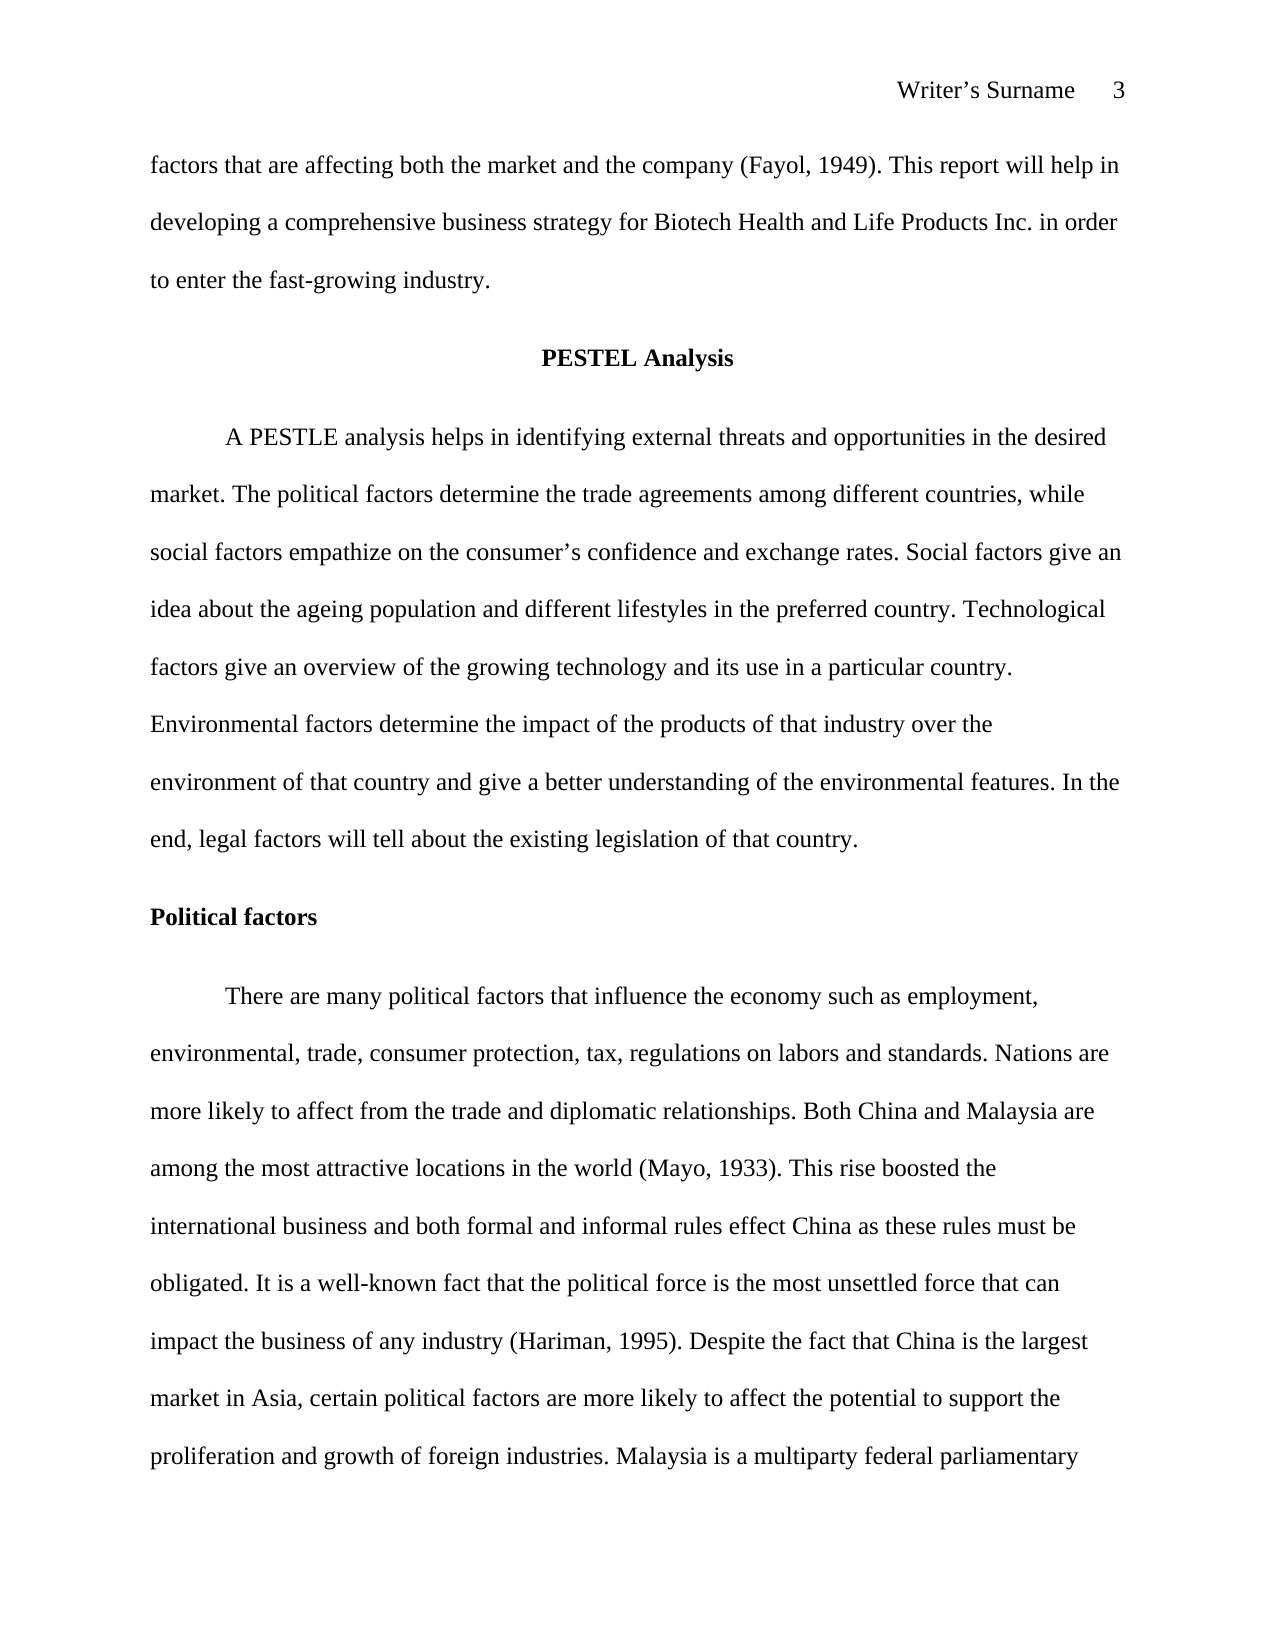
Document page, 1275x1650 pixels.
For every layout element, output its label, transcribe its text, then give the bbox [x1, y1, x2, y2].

text Political factors [150, 902, 1125, 931]
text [150, 150, 1125, 294]
text A PESTLE analysis helps in identifying external threats and opportunities in the desired market. The political factors determine the trade agreements among different countries, while social factors empathize on the consumer’s confidence and exchange rates. Social factors give an idea about the ageing population and different lifestyles in the preferred country. Technological factors give an overview of the growing technology and its use in a particular country. Environmental factors determine the impact of the products of that industry over the environment of that country and give a better understanding of the environmental features. In the end, legal factors will tell about the existing legislation of that country. [150, 422, 1125, 853]
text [150, 981, 1125, 1469]
text PESTEL Analysis [150, 343, 1125, 372]
